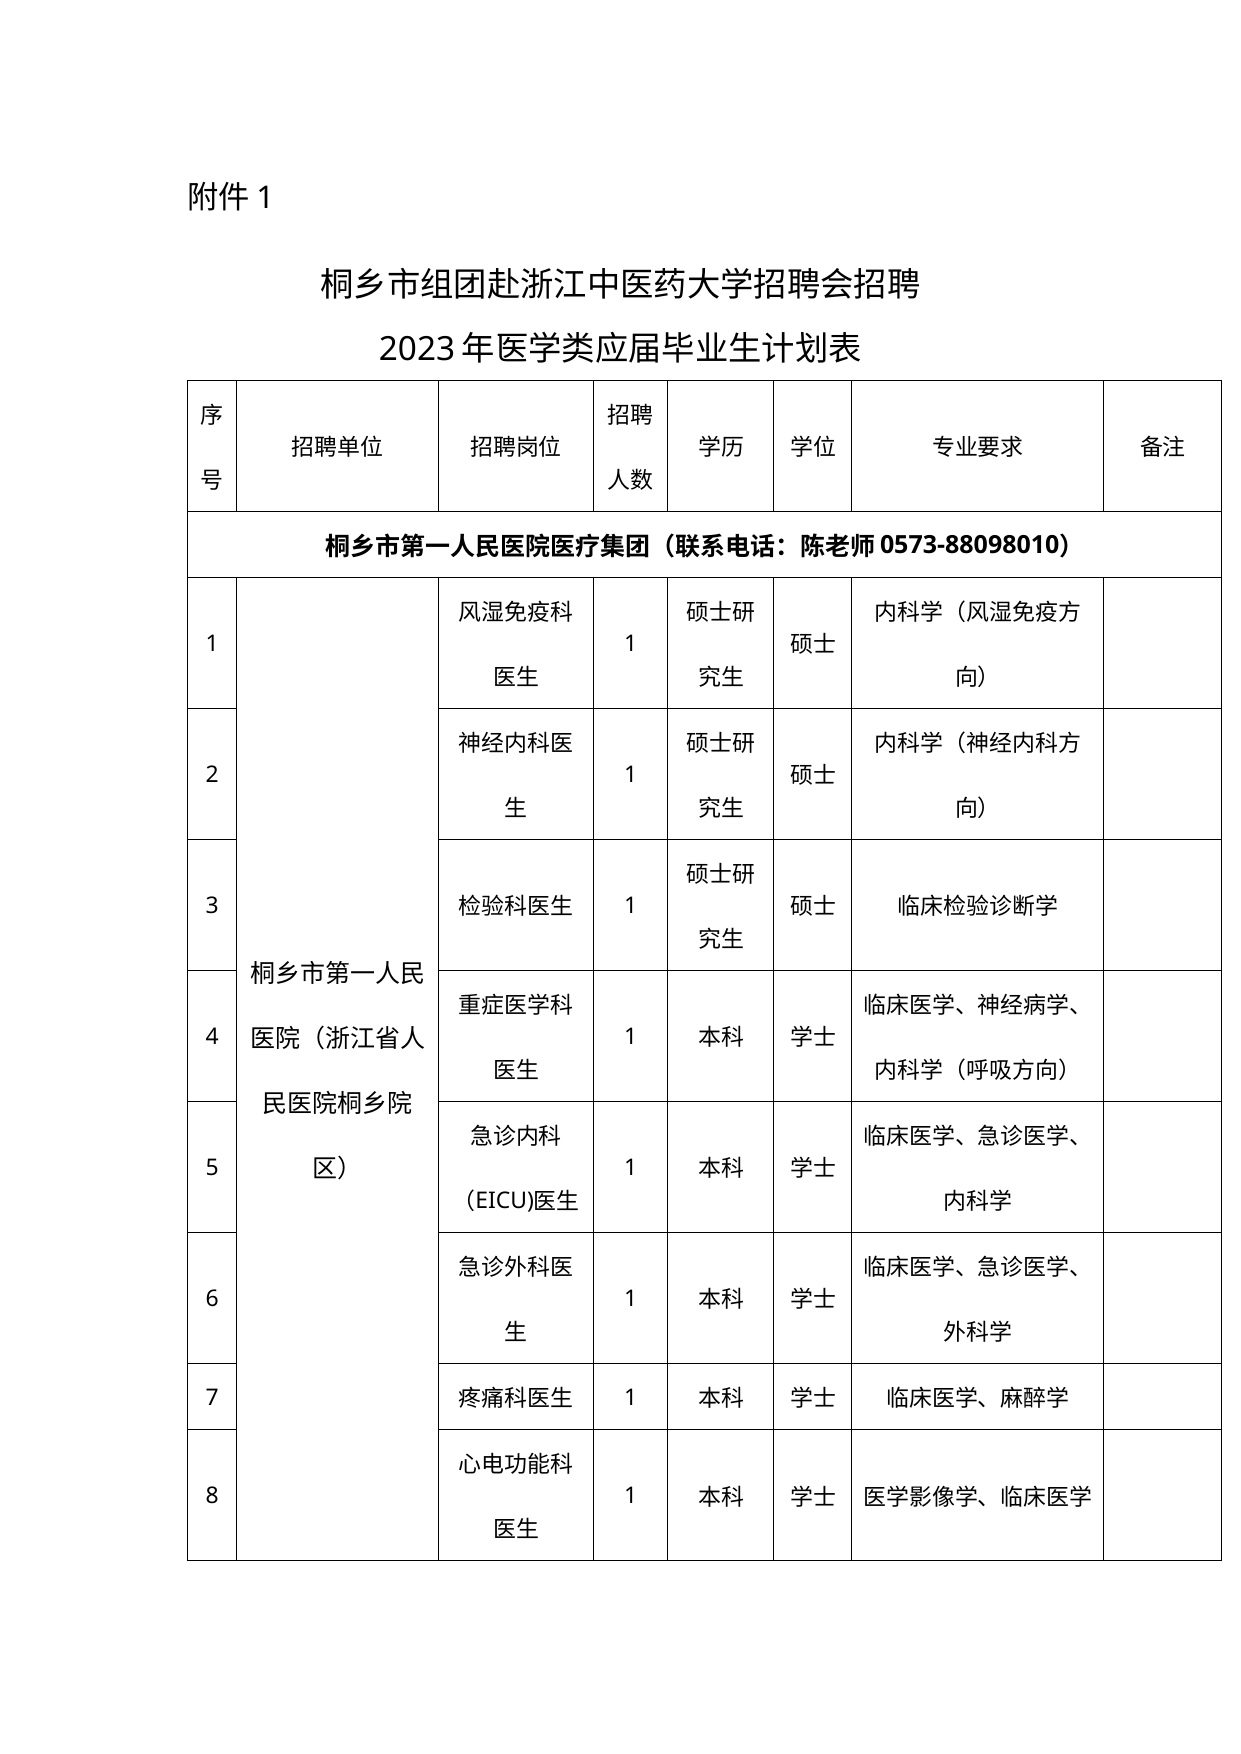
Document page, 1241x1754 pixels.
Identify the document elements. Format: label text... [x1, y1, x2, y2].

table_cell 神经内科医生 [439, 709, 593, 839]
table_cell 硕士 [774, 578, 851, 708]
table_cell 临床医学、麻醉学 [852, 1364, 1103, 1429]
table_cell 1 [594, 1430, 667, 1560]
text 桐乡市组团赴浙江中医药大学招聘会招聘 [187, 250, 1053, 315]
table_cell [1104, 1364, 1221, 1429]
table_cell 1 [594, 1364, 667, 1429]
table_cell 桐乡市第一人民医院医疗集团（联系电话：陈老师0573-88098010） [188, 512, 1221, 577]
table_cell 1 [594, 840, 667, 970]
table_cell 7 [188, 1364, 236, 1429]
table_cell 1 [594, 1102, 667, 1232]
text 附件1 [187, 162, 1053, 227]
table_cell 1 [594, 1233, 667, 1363]
table_cell 1 [594, 971, 667, 1101]
table_cell 医学影像学、临床医学 [852, 1430, 1103, 1560]
table_cell 检验科医生 [439, 840, 593, 970]
table_header 学历 [668, 381, 773, 511]
table_cell 内科学（神经内科方向） [852, 709, 1103, 839]
table_cell 重症医学科医生 [439, 971, 593, 1101]
text 2023年医学类应届毕业生计划表 [187, 315, 1053, 380]
table_cell 本科 [668, 1430, 773, 1560]
table_cell [1104, 971, 1221, 1101]
table_cell 硕士研究生 [668, 840, 773, 970]
table_cell 桐乡市第一人民医院（浙江省人民医院桐乡院区） [237, 578, 438, 1560]
table_cell 硕士研究生 [668, 578, 773, 708]
table_header 招聘单位 [237, 381, 438, 511]
table_header 专业要求 [852, 381, 1103, 511]
table_cell 4 [188, 971, 236, 1101]
table_header 学位 [774, 381, 851, 511]
table_cell 风湿免疫科医生 [439, 578, 593, 708]
table_cell 学士 [774, 1233, 851, 1363]
table_cell 1 [594, 709, 667, 839]
table_cell 1 [594, 578, 667, 708]
table_cell 硕士 [774, 840, 851, 970]
table_cell 本科 [668, 1233, 773, 1363]
table_header 备注 [1104, 381, 1221, 511]
table_cell [1104, 578, 1221, 708]
table_cell 2 [188, 709, 236, 839]
table_header 招聘人数 [594, 381, 667, 511]
table_cell 临床医学、神经病学、内科学（呼吸方向） [852, 971, 1103, 1101]
table_cell 硕士 [774, 709, 851, 839]
table_header 序号 [188, 381, 236, 511]
table_cell [1104, 1102, 1221, 1232]
table_cell 本科 [668, 1102, 773, 1232]
table_cell 6 [188, 1233, 236, 1363]
table_cell [1104, 840, 1221, 970]
table_cell 本科 [668, 971, 773, 1101]
table_cell 5 [188, 1102, 236, 1232]
table_cell 临床医学、急诊医学、内科学 [852, 1102, 1103, 1232]
table_cell [1104, 709, 1221, 839]
table_cell 学士 [774, 1430, 851, 1560]
table_cell 3 [188, 840, 236, 970]
table_cell 硕士研究生 [668, 709, 773, 839]
table_cell 学士 [774, 971, 851, 1101]
table_cell 本科 [668, 1364, 773, 1429]
table_cell 学士 [774, 1102, 851, 1232]
table_cell 8 [188, 1430, 236, 1560]
table_cell 1 [188, 578, 236, 708]
table_cell 临床医学、急诊医学、外科学 [852, 1233, 1103, 1363]
table_cell 疼痛科医生 [439, 1364, 593, 1429]
table_cell 急诊外科医生 [439, 1233, 593, 1363]
table_header 招聘岗位 [439, 381, 593, 511]
table_cell [1104, 1233, 1221, 1363]
table_cell 心电功能科医生 [439, 1430, 593, 1560]
table_cell 急诊内科（EICU)医生 [439, 1102, 593, 1232]
table_cell 内科学（风湿免疫方向） [852, 578, 1103, 708]
table_cell 临床检验诊断学 [852, 840, 1103, 970]
table_cell 学士 [774, 1364, 851, 1429]
table_cell [1104, 1430, 1221, 1560]
